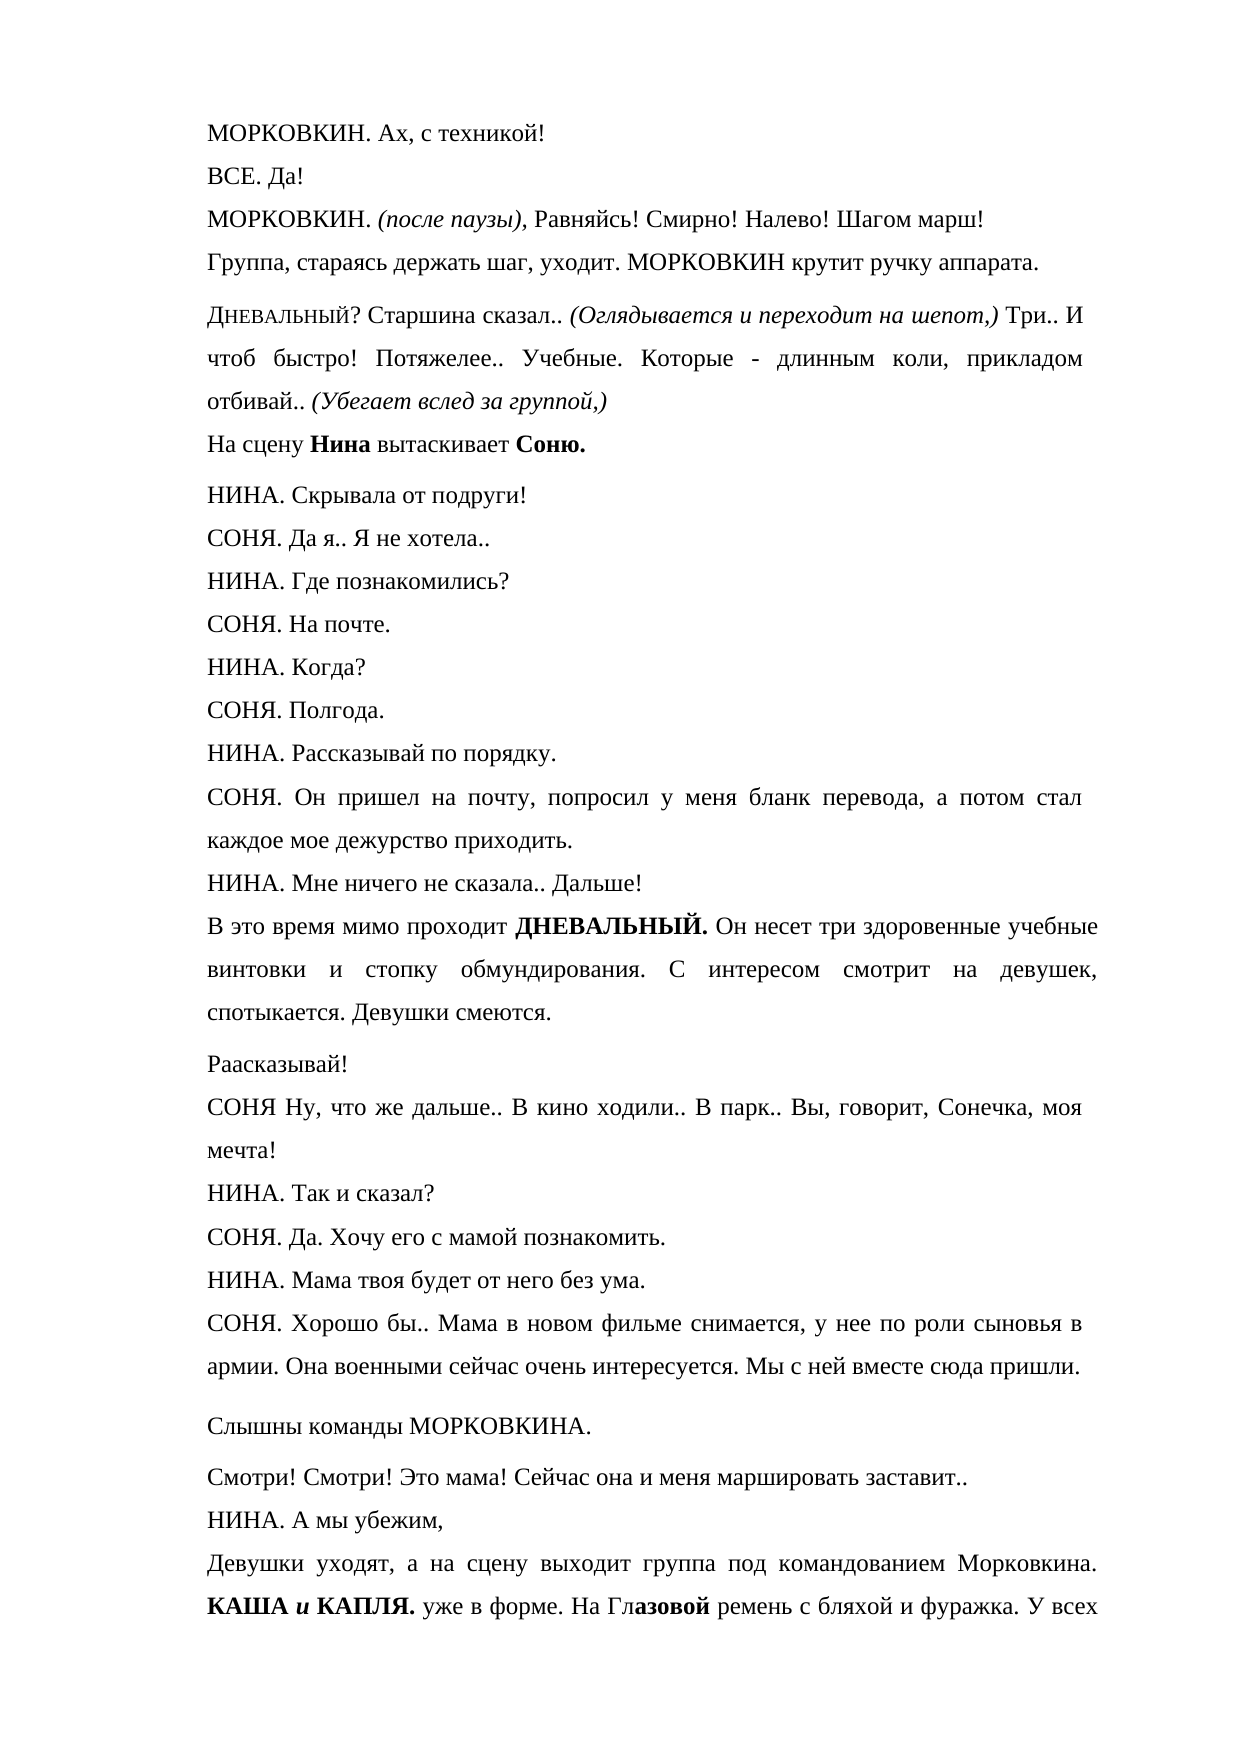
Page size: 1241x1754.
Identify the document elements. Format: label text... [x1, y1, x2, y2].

text Смотри! Смотри! Это мама! Сейчас она и меня маршировать заставит.. [207, 1462, 1084, 1491]
text НИНА. Где познакомились? [207, 566, 1098, 595]
text СОНЯ. Хорошо бы.. Мама в новом фильме снимается, у нее по роли сыновья в армии. Она военными сейчас очень интересуется. Мы с ней вместе сюда пришли. [207, 1308, 1084, 1380]
text СОНЯ Ну, что же дальше.. В кино ходили.. В парк.. Вы, говорит, Сонечка, моя мечта! [207, 1092, 1084, 1164]
text ВСЕ. Да! [207, 161, 1098, 190]
text СОНЯ. Он пришел на почту, попросил у меня бланк перевода, а потом стал каждое мое дежурство приходить. [207, 782, 1084, 853]
text СОНЯ. Да. Хочу его с мамой познакомить. [207, 1222, 1098, 1250]
text В это время мимо проходит ДНЕВАЛЬНЫЙ. Он несет три здоровенные учебные винтовки и стопку обмундирования. С интересом смотрит на девушек, спотыкается. Девушки смеются. [207, 911, 1098, 1026]
text МОРКОВКИН. (после паузы), Равняйсь! Смирно! Налево! Шагом марш! [207, 204, 1084, 233]
text СОНЯ. Да я.. Я не хотела.. [207, 523, 1098, 552]
text Дневальный? Старшина сказал.. (Оглядывается и переходит на шепот,) Три.. И чтоб быстро! Потяжелее.. Учебные. Которые - длинным коли, прикладом отбивай.. (Убегает вслед за группой,) [207, 300, 1084, 415]
text Группа, стараясь держать шаг, уходит. МОРКОВКИН крутит ручку аппарата. [207, 247, 1098, 276]
text Слышны команды МОРКОВКИНА. [207, 1411, 1098, 1440]
text СОНЯ. Полгода. [207, 695, 1098, 724]
text НИНА. Так и сказал? [207, 1178, 1098, 1207]
text На сцену Нина вытаскивает Соню. [207, 429, 1098, 458]
text НИНА. Мне ничего не сказала.. Дальше! [207, 868, 1098, 897]
text НИНА. Когда? [207, 652, 1098, 681]
text НИНА. А мы убежим, [207, 1505, 1098, 1534]
text Раасказывай! [207, 1049, 1098, 1078]
text НИНА. Скрывала от подруги! [207, 480, 1098, 508]
text МОРКОВКИН. Ах, с техникой! [207, 118, 1098, 147]
text НИНА. Мама твоя будет от него без ума. [207, 1265, 1098, 1293]
text СОНЯ. На почте. [207, 609, 1098, 638]
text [207, 1548, 1098, 1620]
text НИНА. Рассказывай по порядку. [207, 738, 1098, 767]
